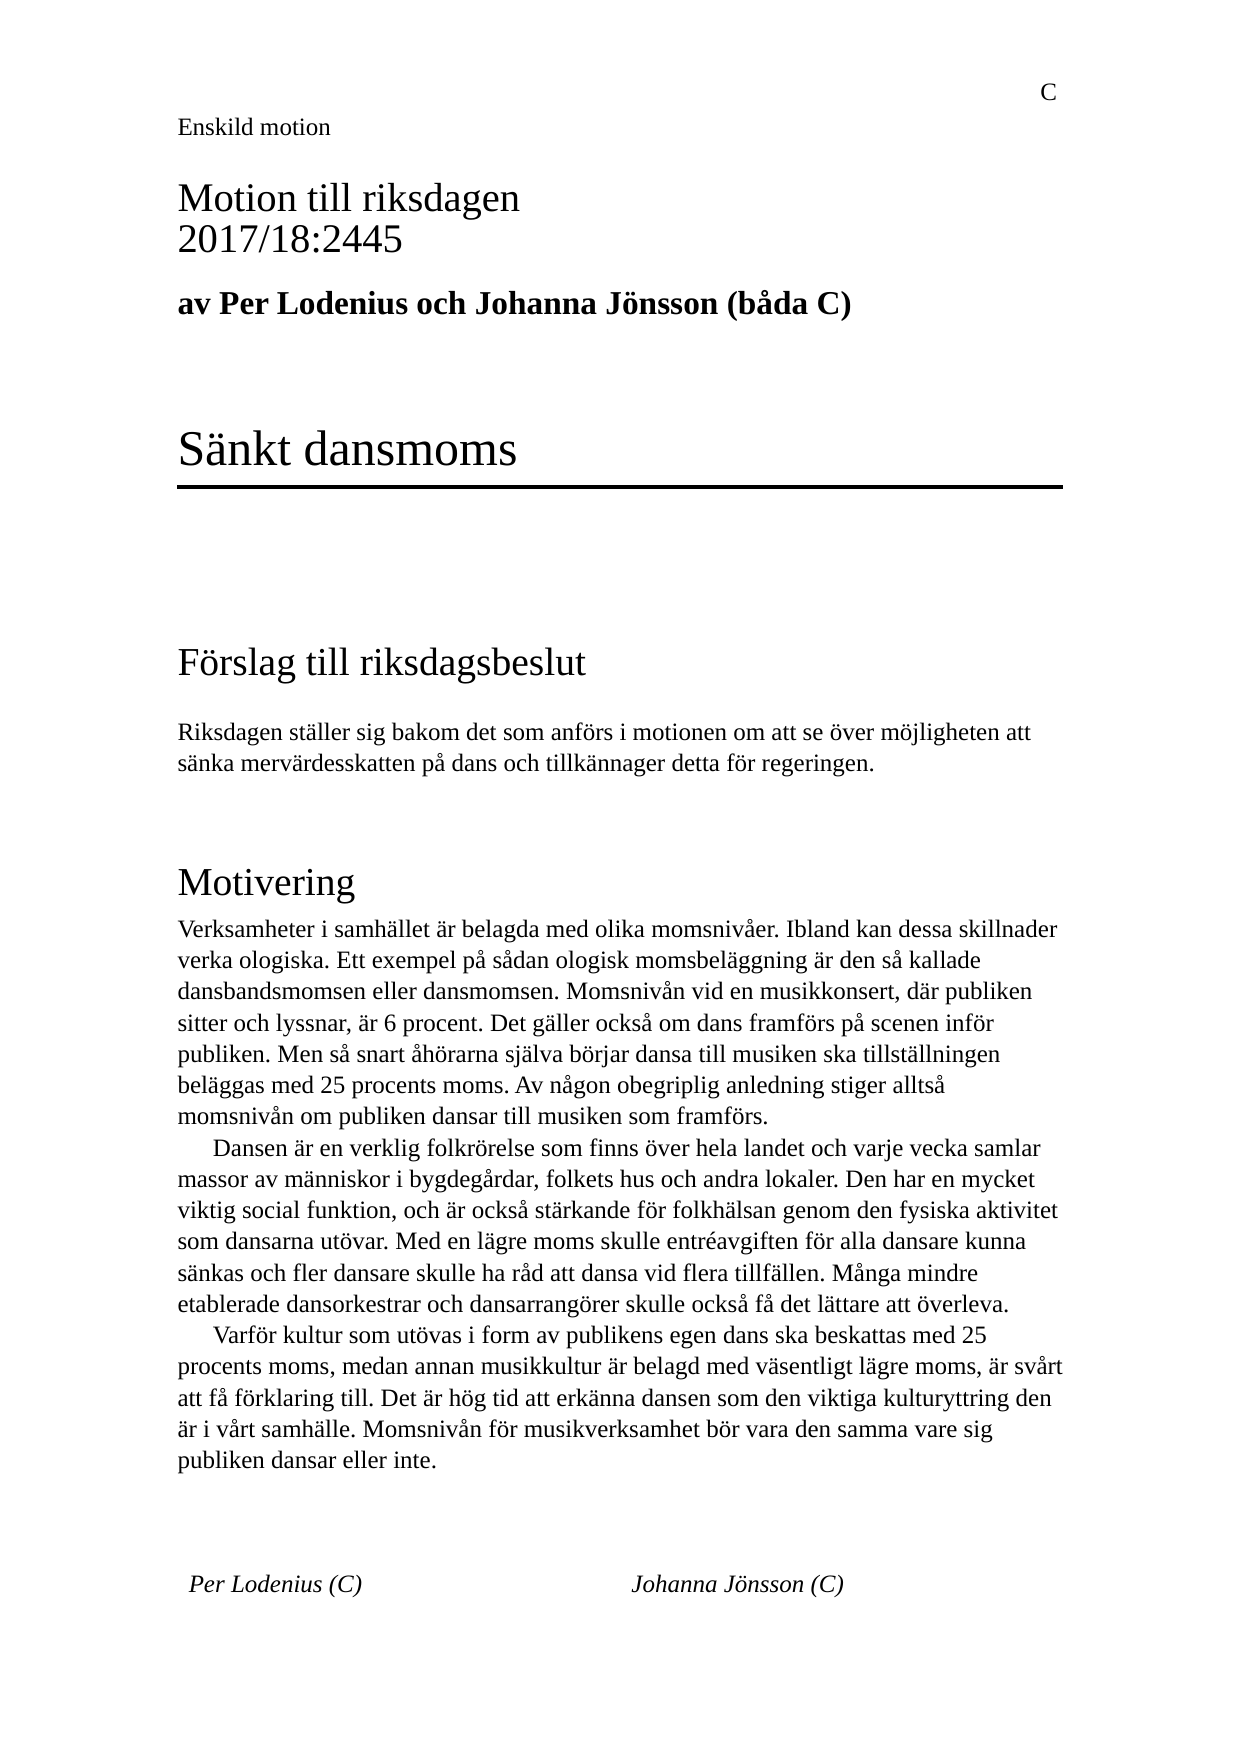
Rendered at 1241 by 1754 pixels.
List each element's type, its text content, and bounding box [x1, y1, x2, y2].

table_header Johanna Jönsson (C) [620, 1536, 1063, 1605]
table_header Per Lodenius (C) [177, 1536, 620, 1605]
text Varför kultur som utövas i form av publikens egen dans ska beskattas med 25 procents moms, medan annan musikkultur är belagd med väsentligt lägre moms, är svårt att få förklaring till. Det är hög tid att erkänna dansen som den viktiga kulturyttring den är i vårt samhälle. Momsnivån för musikverksamhet bör vara den samma vare sig publiken dansar eller inte. [177, 1318, 1063, 1474]
text Dansen är en verklig folkrörelse som finns över hela landet och varje vecka samlar massor av människor i bygdegårdar, folkets hus och andra lokaler. Den har en mycket viktig social funktion, och är också stärkande för folkhälsan genom den fysiska aktivitet som dansarna utövar. Med en lägre moms skulle entréavgiften för alla dansare kunna sänkas och fler dansare skulle ha råd att dansa vid flera tillfällen. Många mindre etablerade dansorkestrar och dansarrangörer skulle också få det lättare att överleva. [177, 1130, 1063, 1318]
text Verksamheter i samhället är belagda med olika momsnivåer. Ibland kan dessa skillnader verka ologiska. Ett exempel på sådan ologisk momsbeläggning är den så kallade dansbandsmomsen eller dansmomsen. Momsnivån vid en musikkonsert, där publiken sitter och lyssnar, är 6 procent. Det gäller också om dans framförs på scenen inför publiken. Men så snart åhörarna själva börjar dansa till musiken ska tillställningen beläggas med 25 procents moms. Av någon obegriplig anledning stiger alltså momsnivån om publiken dansar till musiken som framförs. [177, 911, 1063, 1130]
